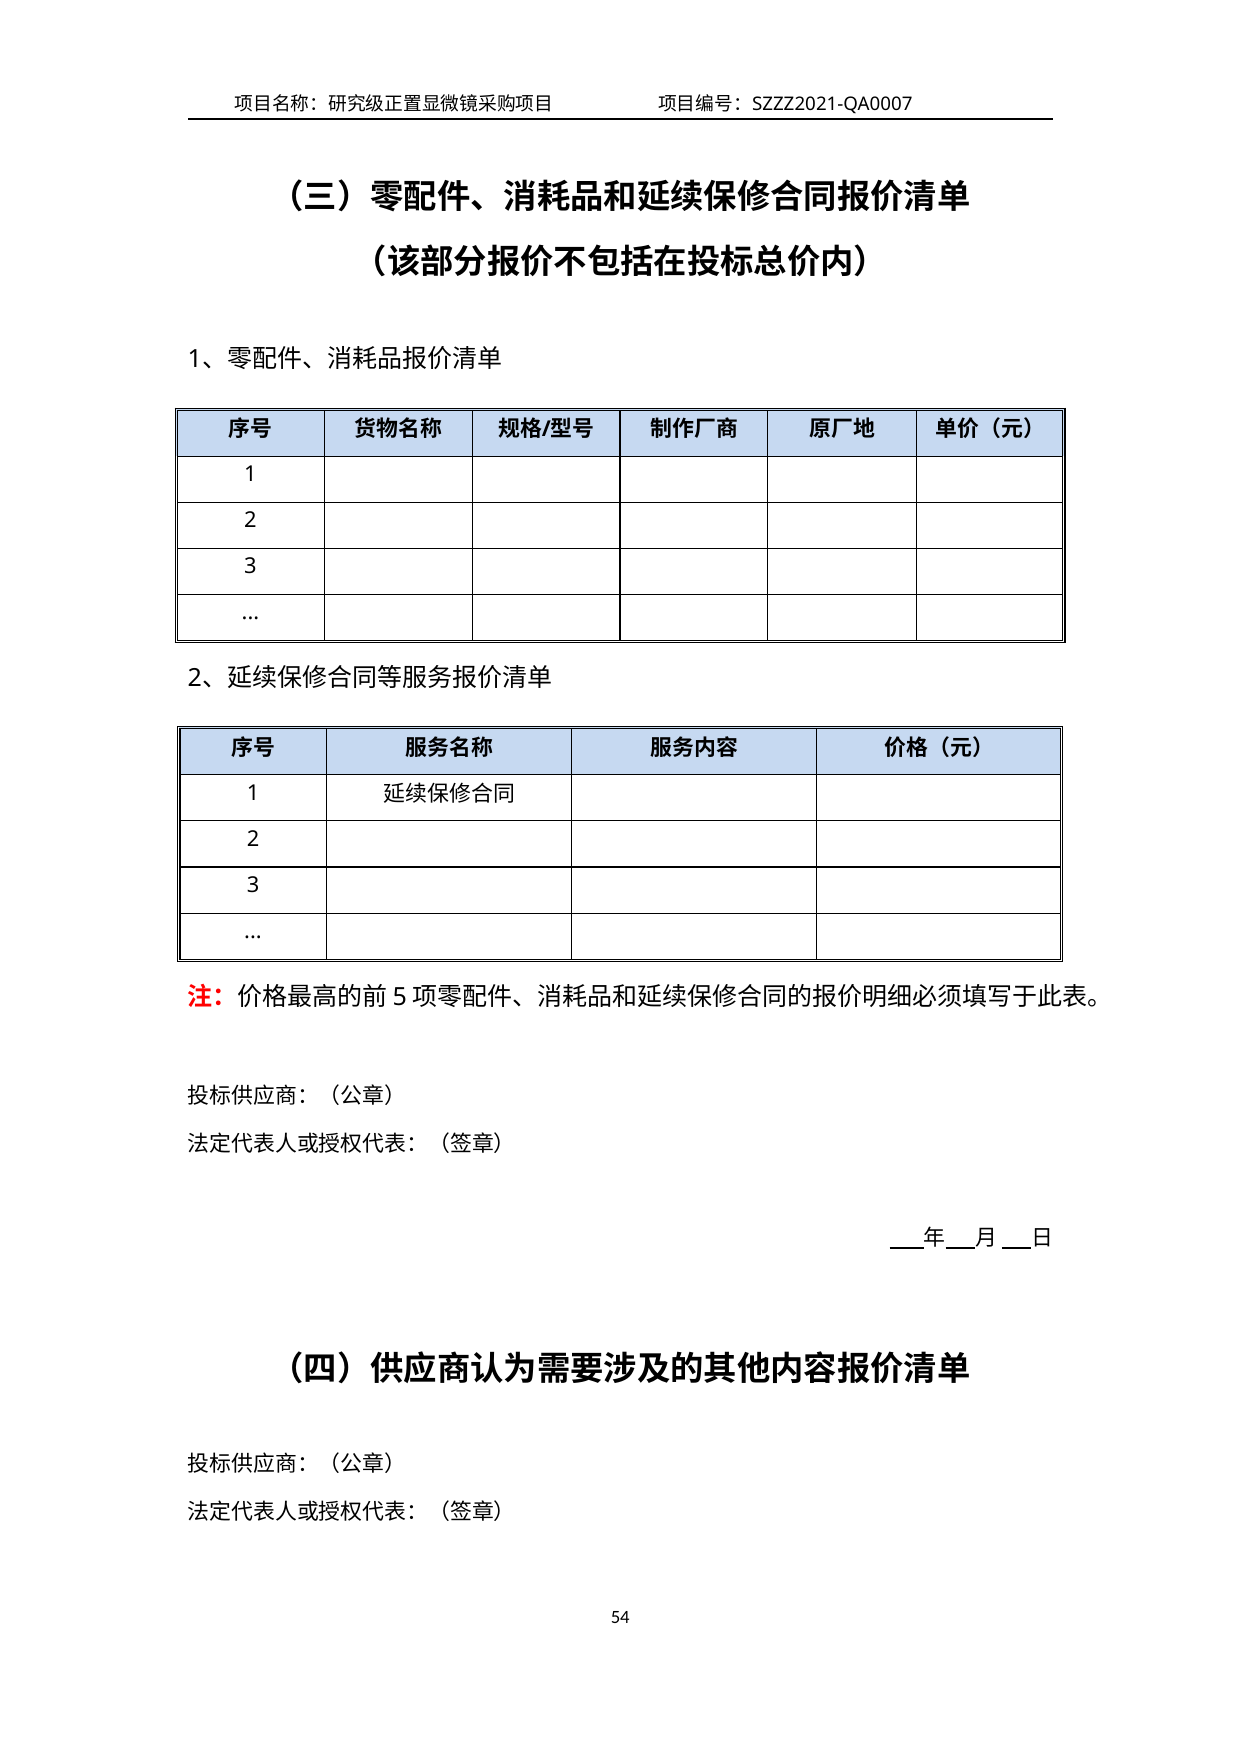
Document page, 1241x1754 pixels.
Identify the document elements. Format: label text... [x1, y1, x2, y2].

table_header 价格（元） [817, 729, 1060, 774]
table_cell [621, 503, 767, 548]
table_cell [817, 821, 1060, 866]
table_cell ... [178, 595, 324, 640]
table_header 单价（元） [917, 411, 1062, 456]
table_cell [473, 549, 619, 594]
table_cell [768, 457, 916, 502]
table_cell ... [181, 914, 326, 958]
table_cell [327, 821, 571, 866]
table_cell [917, 549, 1062, 594]
table_cell [572, 775, 816, 820]
table_cell [917, 503, 1062, 548]
table_cell 1 [178, 457, 324, 502]
text 2、延续保修合同等服务报价清单 [187, 643, 1053, 708]
text （该部分报价不包括在投标总价内） [187, 227, 1053, 292]
table_cell [327, 868, 571, 912]
table_cell [325, 549, 472, 594]
table_cell [817, 868, 1060, 912]
table_cell [768, 549, 916, 594]
table_cell 2 [178, 503, 324, 548]
table_cell 2 [181, 821, 326, 866]
table_cell [917, 457, 1062, 502]
table_header 服务名称 [327, 729, 571, 774]
table_header 制作厂商 [621, 411, 767, 456]
text 投标供应商：（公章） [187, 1077, 1053, 1110]
text （三）零配件、消耗品和延续保修合同报价清单 [187, 162, 1053, 227]
table_cell [473, 457, 619, 502]
text 注：价格最高的前5项零配件、消耗品和延续保修合同的报价明细必须填写于此表。 [187, 962, 1132, 1027]
table_header 序号 [181, 729, 326, 774]
table_cell [325, 595, 472, 640]
table_cell [473, 503, 619, 548]
table_cell [817, 775, 1060, 820]
table_cell [325, 457, 472, 502]
text （四）供应商认为需要涉及的其他内容报价清单 [187, 1333, 1053, 1398]
table_header 服务内容 [572, 729, 816, 774]
table_header 货物名称 [325, 411, 472, 456]
table_cell [621, 549, 767, 594]
table_cell [768, 503, 916, 548]
table_cell 3 [178, 549, 324, 594]
table_cell 1 [181, 775, 326, 820]
text 年 月 日 [187, 1220, 1053, 1252]
table_cell [917, 595, 1062, 640]
text 法定代表人或授权代表：（签章） [187, 1494, 1053, 1526]
table_cell [621, 457, 767, 502]
table_cell [817, 914, 1060, 958]
table_header 序号 [178, 411, 324, 456]
table_header 规格/型号 [473, 411, 619, 456]
table_cell [327, 914, 571, 958]
table_cell [768, 595, 916, 640]
table_cell [572, 868, 816, 912]
table_cell 3 [181, 868, 326, 912]
table_header 原厂地 [768, 411, 916, 456]
table_cell [572, 821, 816, 866]
table_cell [325, 503, 472, 548]
text 法定代表人或授权代表：（签章） [187, 1126, 1053, 1158]
table_cell [473, 595, 619, 640]
text 1、零配件、消耗品报价清单 [187, 324, 1053, 389]
table_cell [572, 914, 816, 958]
table_cell 延续保修合同 [327, 775, 571, 820]
text 投标供应商：（公章） [187, 1445, 1053, 1478]
table_cell [621, 595, 767, 640]
